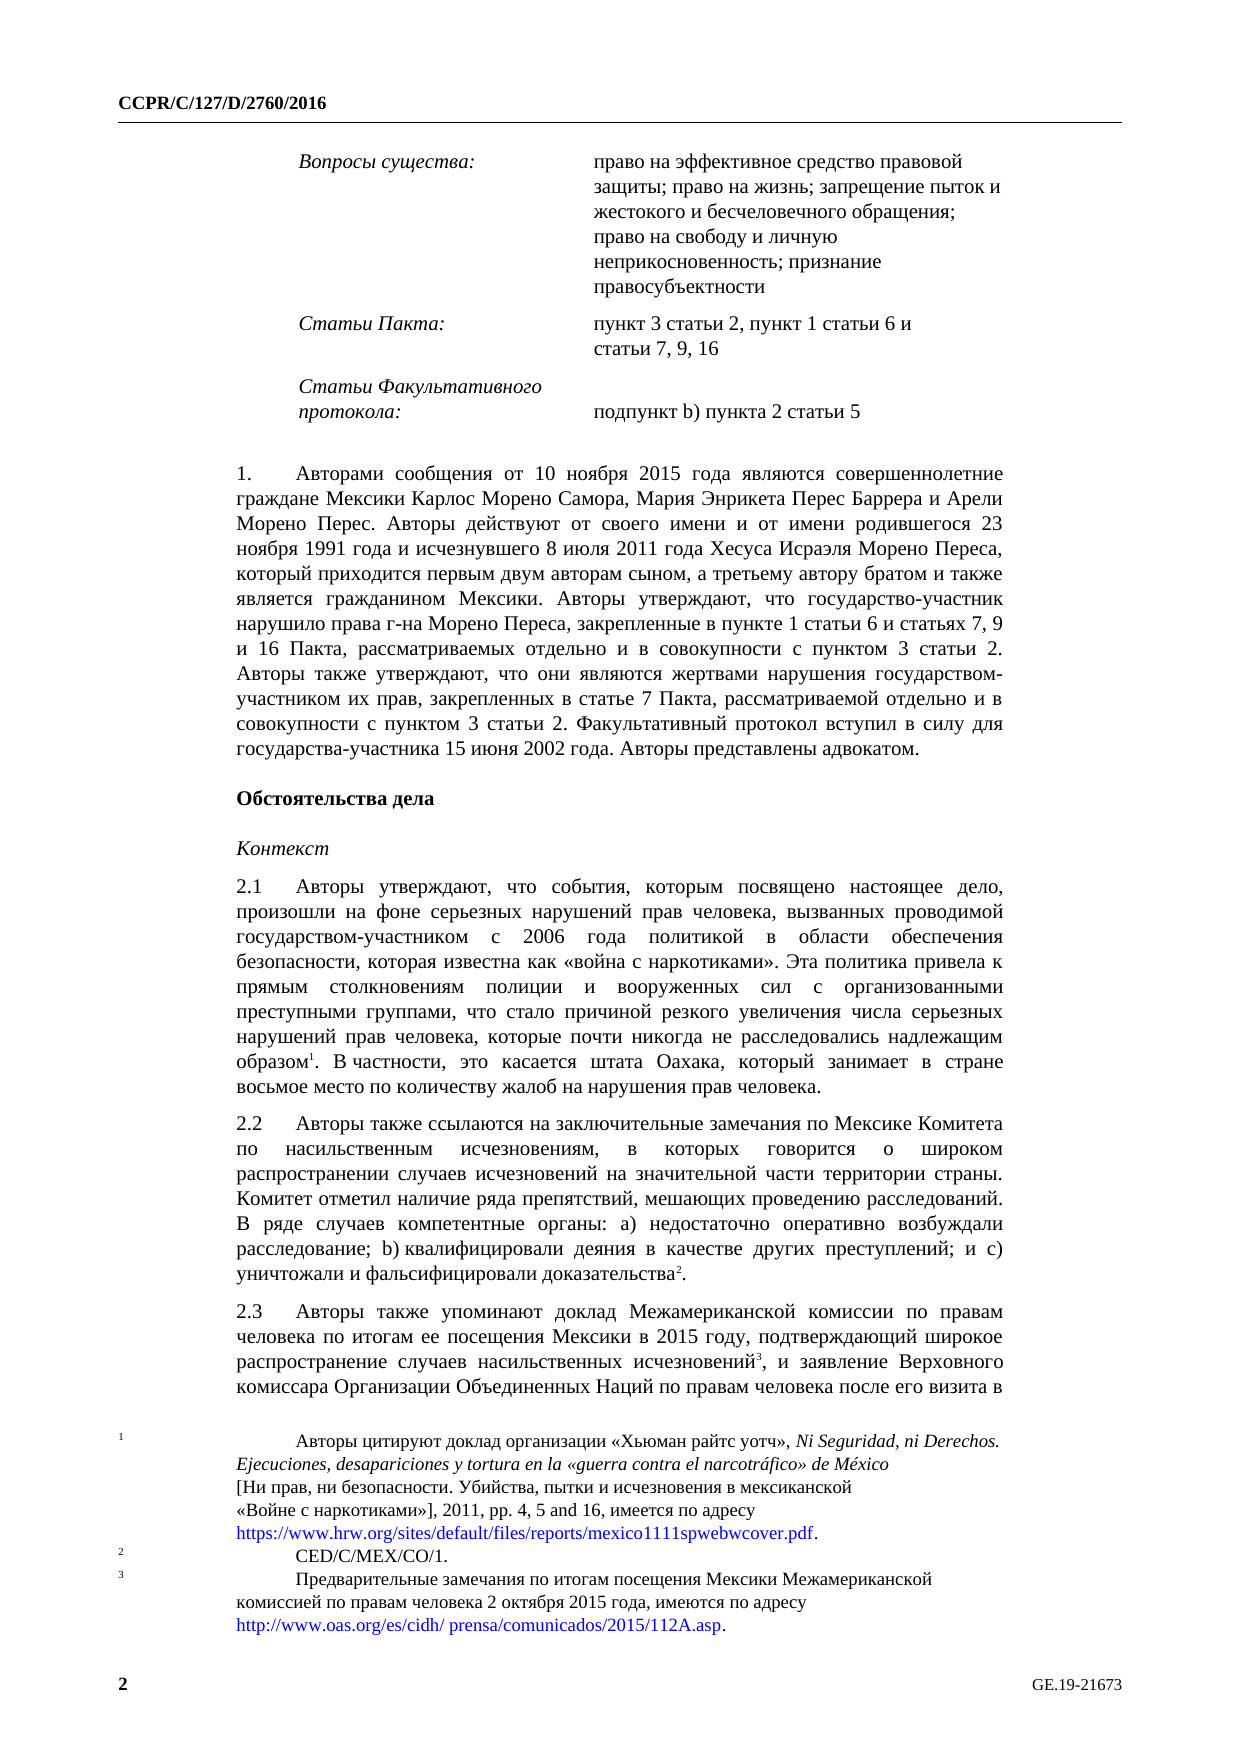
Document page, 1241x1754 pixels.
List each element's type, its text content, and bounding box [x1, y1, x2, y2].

text 1. Авторами сообщения от 10 ноября 2015 года являются совершеннолетние граждане Мексики Карлос Морено Самора, Мария Энрикета Перес Баррера и Арели Морено Перес. Авторы действуют от своего имени и от имени родившегося 23 ноября 1991 года и исчезнувшего 8 июля 2011 года Хесуса Исраэля Морено Переса, который приходится первым двум авторам сыном, а третьему автору братом и также является гражданином Мексики. Авторы утверждают, что государство-участник нарушило права г-на Морено Переса, закрепленные в пункте 1 статьи 6 и статьях 7, 9 и 16 Пакта, рассматриваемых отдельно и в совокупности с пунктом 3 статьи 2. Авторы также утверждают, что они являются жертвами нарушения государством-участником их прав, закрепленных в статье 7 Пакта, рассматриваемой отдельно и в совокупности с пунктом 3 статьи 2. Факультативный протокол вступил в силу для государства-участника 15 июня 2002 года. Авторы представлены адвокатом. [236, 460, 1004, 760]
text 2.2 Авторы также ссылаются на заключительные замечания по Мексике Комитета по насильственным исчезновениям, в которых говорится о широком распространении случаев исчезновений на значительной части территории страны. Комитет отметил наличие ряда препятствий, мешающих проведению расследований. В ряде случаев компетентные органы: а) недостаточно оперативно возбуждали расследование; b) квалифицировали деяния в качестве других преступлений; и c) уничтожали и фальсифицировали доказательства. [236, 1110, 1004, 1285]
table_cell Вопросы существа: [295, 148, 591, 310]
table_cell подпункт b) пункта 2 статьи 5 [591, 373, 1004, 435]
table_cell Статьи Пакта: [295, 310, 591, 373]
table_cell пункт 3 статьи 2, пункт 1 статьи 6 и статьи 7, 9, 16 [591, 310, 1004, 373]
table_cell право на эффективное средство правовой защиты; право на жизнь; запрещение пыток и жестокого и бесчеловечного обращения; право на свободу и личную неприкосновенность; признание правосубъектности [591, 148, 1004, 310]
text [236, 1298, 1004, 1398]
text Контекст [118, 835, 1004, 860]
text Обстоятельства дела [118, 785, 1004, 810]
text 2.1 Авторы утверждают, что события, которым посвящено настоящее дело, произошли на фоне серьезных нарушений прав человека, вызванных проводимой государством-участником с 2006 года политикой в области обеспечения безопасности, которая известна как «война с наркотиками». Эта политика привела к прямым столкновениям полиции и вооруженных сил с организованными преступными группами, что стало причиной резкого увеличения числа серьезных нарушений прав человека, которые почти никогда не расследовались надлежащим образом. В частности, это касается штата Оахака, который занимает в стране восьмое место по количеству жалоб на нарушения прав человека. [236, 873, 1004, 1098]
table_cell Статьи Факультативного протокола: [295, 373, 591, 435]
